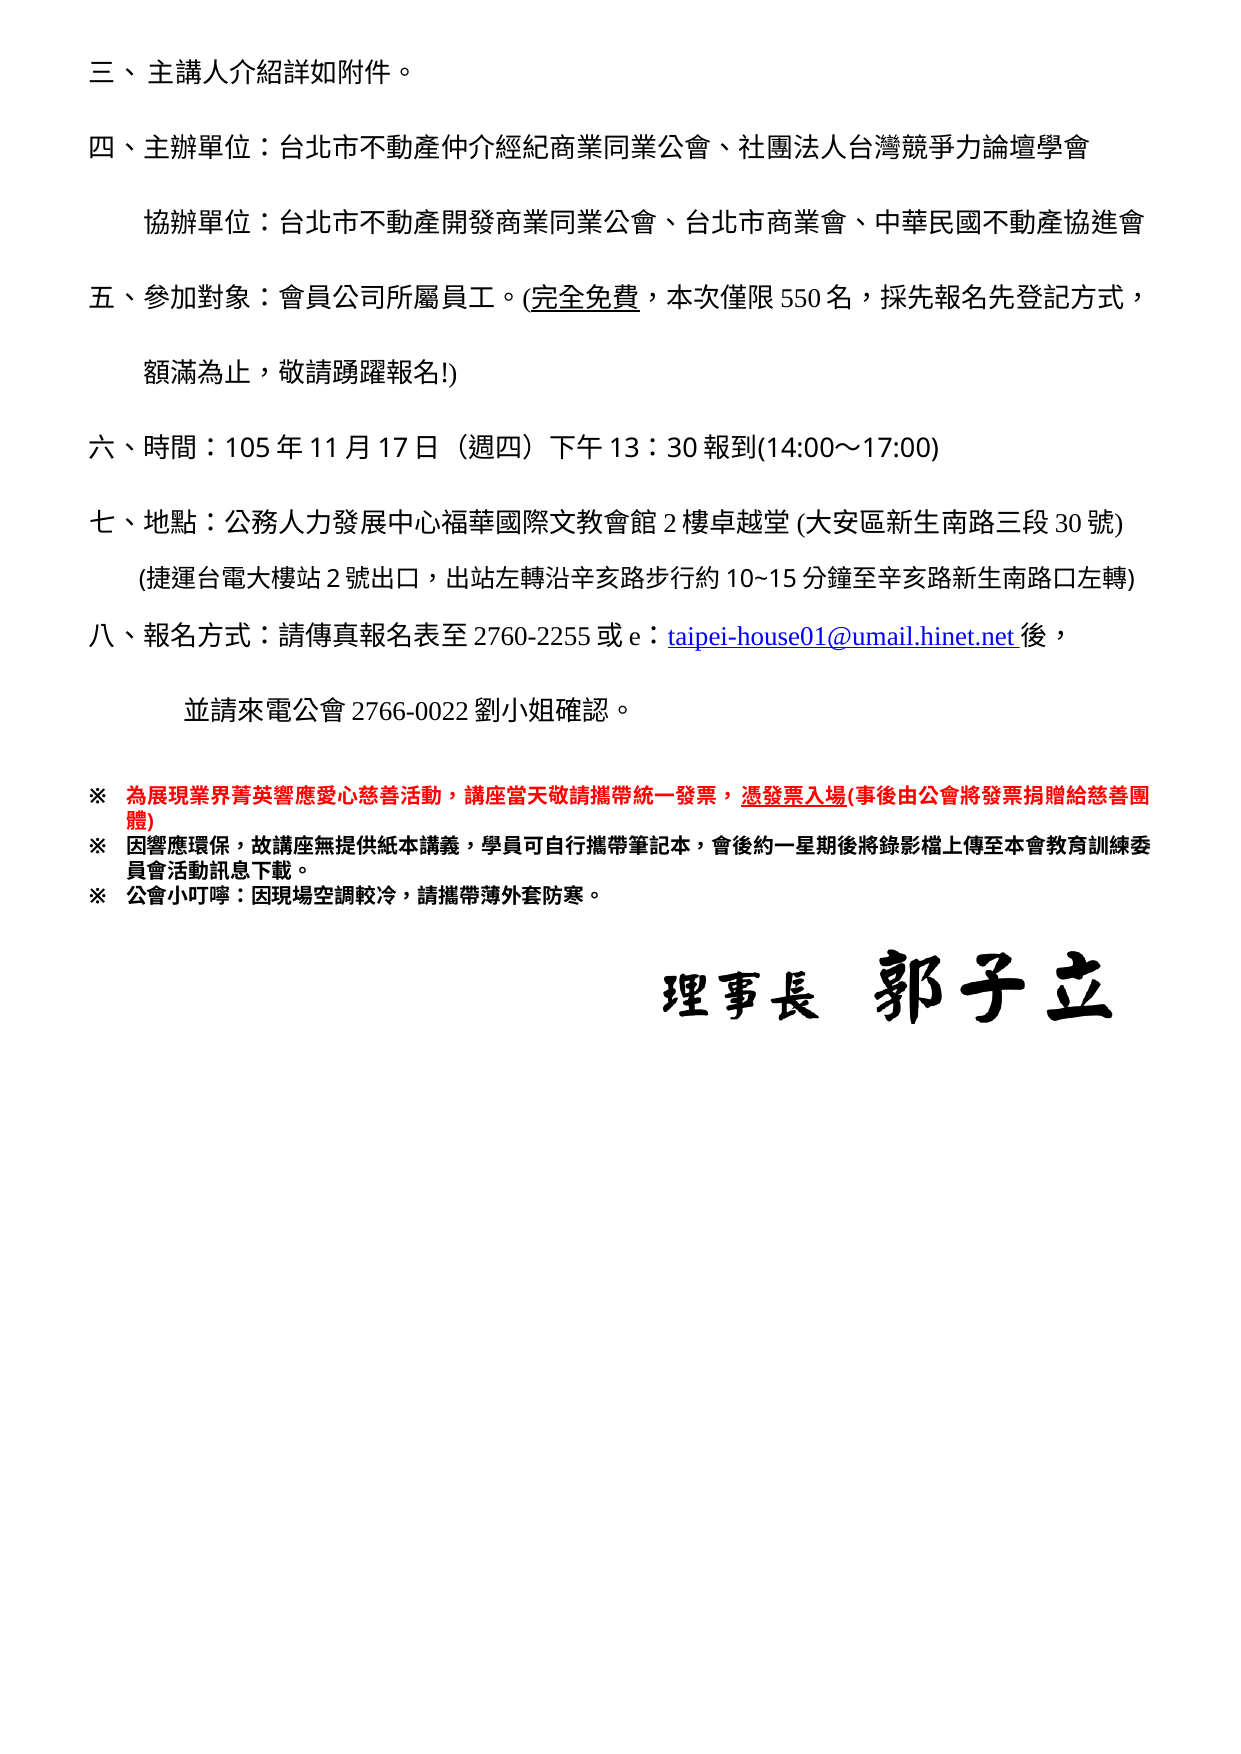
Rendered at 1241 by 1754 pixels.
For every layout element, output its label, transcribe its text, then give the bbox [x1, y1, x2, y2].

list 主講人介紹詳如附件。 [89, 33, 1152, 108]
text 六、時間：105年11月17日（週四）下午13：30報到(14:00～17:00) [89, 408, 1172, 483]
picture [660, 945, 1114, 1024]
text 五、參加對象：會員公司所屬員工。(完全免費，本次僅限550名，採先報名先登記方式，額滿為止，敬請踴躍報名!) [89, 258, 1152, 408]
text 協辦單位：台北市不動產開發商業同業公會、台北市商業會、中華民國不動產協進會 [89, 183, 1152, 258]
text (捷運台電大樓站2號出口，出站左轉沿辛亥路步行約10~15分鐘至辛亥路新生南路口左轉) [89, 558, 1152, 596]
text 並請來電公會2766-0022劉小姐確認。 [89, 671, 1152, 746]
text 七、地點：公務人力發展中心福華國際文教會館2樓卓越堂 (大安區新生南路三段30號) [89, 483, 1152, 558]
list 因響應環保，故講座無提供紙本講義，學員可自行攜帶筆記本，會後約一星期後將錄影檔上傳至本會教育訓練委員會活動訊息下載。 [89, 833, 1152, 883]
list 公會小叮嚀：因現場空調較冷，請攜帶薄外套防寒。 [89, 883, 1152, 908]
text 四、主辦單位：台北市不動產仲介經紀商業同業公會、社團法人台灣競爭力論壇學會 [89, 108, 1152, 183]
list 為展現業界菁英響應愛心慈善活動，講座當天敬請攜帶統一發票，憑發票入場(事後由公會將發票捐贈給慈善團體) [89, 783, 1152, 833]
text 八、報名方式：請傳真報名表至2760-2255或e：taipei-house01@umail.hinet.net後， [89, 596, 1152, 671]
